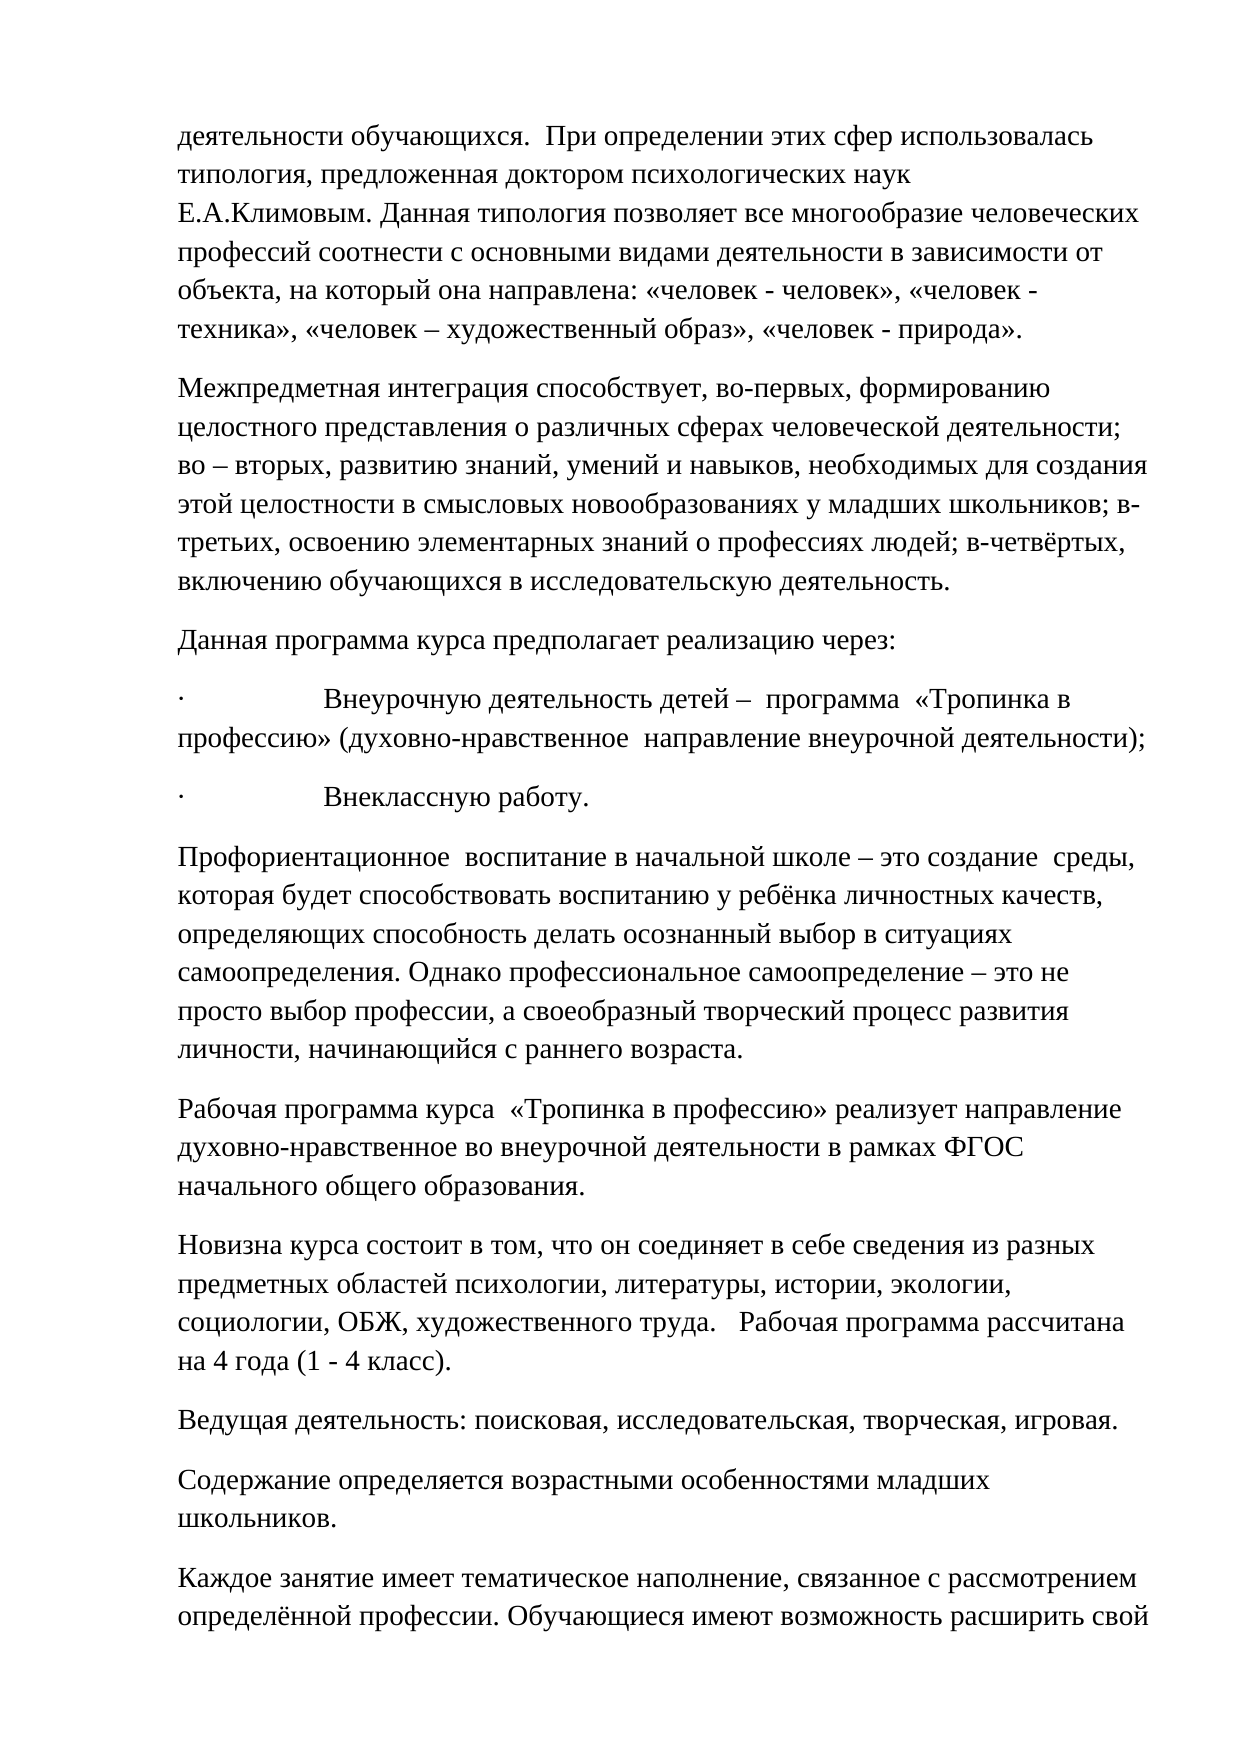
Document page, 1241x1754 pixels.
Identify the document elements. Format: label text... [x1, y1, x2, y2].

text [177, 118, 1152, 344]
text Рабочая программа курса «Тропинка в профессию» реализует направление духовно-нравственное во внеурочной деятельности в рамках ФГОС начального общего образования. [177, 1091, 1152, 1202]
text Профориентационное воспитание в начальной школе – это создание среды, которая будет способствовать воспитанию у ребёнка личностных качеств, определяющих способность делать осознанный выбор в ситуациях самоопределения. Однако профессиональное самоопределение – это не просто выбор профессии, а своеобразный творческий процесс развития личности, начинающийся с раннего возраста. [177, 839, 1152, 1065]
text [177, 1560, 1152, 1632]
text ∙ Внеклассную работу. [177, 779, 1152, 813]
text Межпредметная интеграция способствует, во-первых, формированию целостного представления о различных сферах человеческой деятельности; во – вторых, развитию знаний, умений и навыков, необходимых для создания этой целостности в смысловых новообразованиях у младших школьников; в-третьих, освоению элементарных знаний о профессиях людей; в-четвёртых, включению обучающихся в исследовательскую деятельность. [177, 370, 1152, 596]
text Новизна курса состоит в том, что он соединяет в себе сведения из разных предметных областей психологии, литературы, истории, экологии, социологии, ОБЖ, художественного труда. Рабочая программа рассчитана на 4 года (1 - 4 класс). [177, 1227, 1152, 1377]
text Ведущая деятельность: поисковая, исследовательская, творческая, игровая. [177, 1402, 1152, 1436]
text Содержание определяется возрастными особенностями младших школьников. [177, 1462, 1152, 1534]
text Данная программа курса предполагает реализацию через: [177, 622, 1152, 656]
text ∙ Внеурочную деятельность детей – программа «Тропинка в профессию» (духовно-нравственное направление внеурочной деятельности); [177, 682, 1152, 754]
